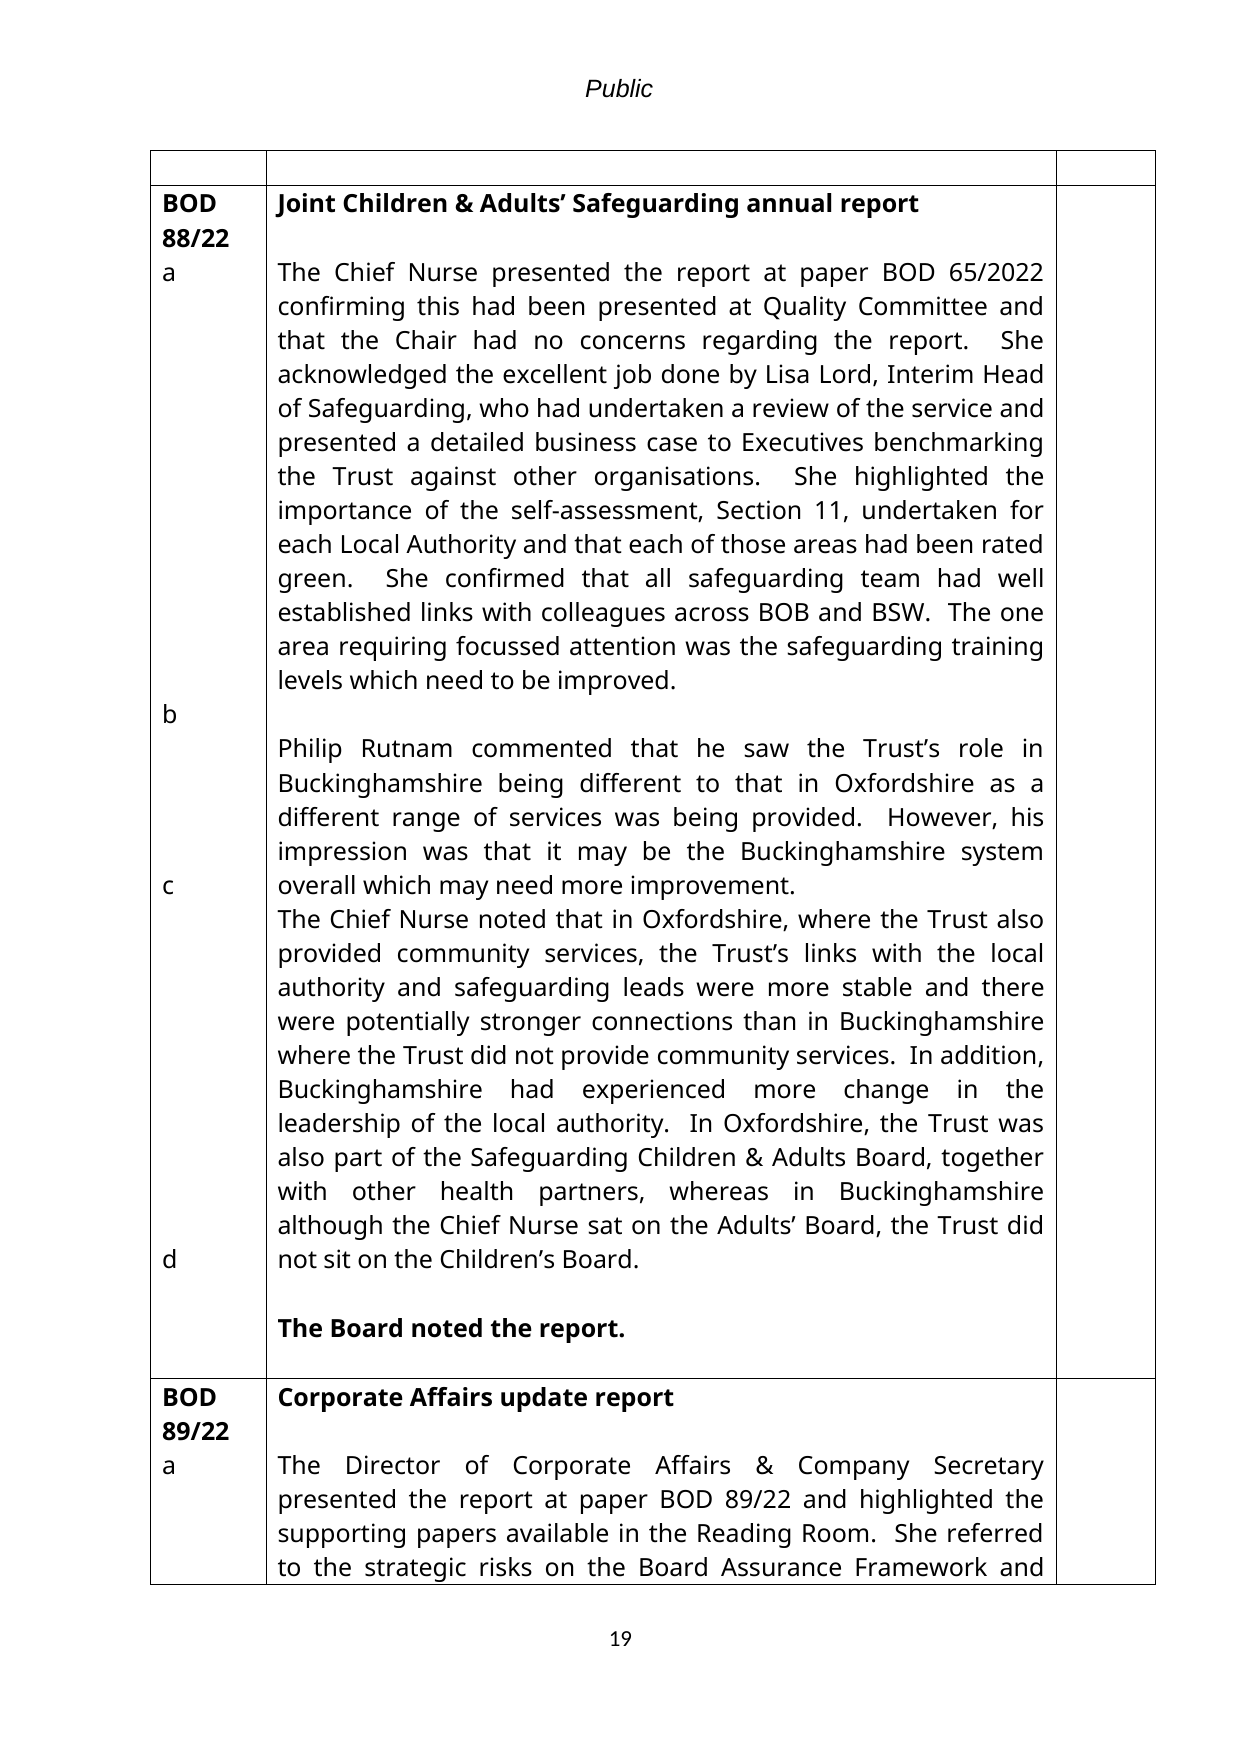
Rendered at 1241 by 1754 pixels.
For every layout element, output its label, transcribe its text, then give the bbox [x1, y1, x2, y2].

table_cell [1057, 1379, 1155, 1584]
table_cell [1057, 186, 1155, 1378]
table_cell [267, 1379, 1056, 1584]
table_cell Joint Children & Adults’ Safeguarding annual report The Chief Nurse presented the report at paper BOD 65/2022 confirming this had been presented at Quality Committee and that the Chair had no concerns regarding the report. She acknowledged the excellent job done by Lisa Lord, Interim Head of Safeguarding, who had undertaken a review of the service and presented a detailed business case to Executives benchmarking the Trust against other organisations. She highlighted the importance of the self-assessment, Section 11, undertaken for each Local Authority and that each of those areas had been rated green. She confirmed that all safeguarding team had well established links with colleagues across BOB and BSW. The one area requiring focussed attention was the safeguarding training levels which need to be improved. Philip Rutnam commented that he saw the Trust’s role in Buckinghamshire being different to that in Oxfordshire as a different range of services was being provided. However, his impression was that it may be the Buckinghamshire system overall which may need more improvement. The Chief Nurse noted that in Oxfordshire, where the Trust also provided community services, the Trust’s links with the local authority and safeguarding leads were more stable and there were potentially stronger connections than in Buckinghamshire where the Trust did not provide community services. In addition, Buckinghamshire had experienced more change in the leadership of the local authority. In Oxfordshire, the Trust was also part of the Safeguarding Children & Adults Board, together with other health partners, whereas in Buckinghamshire although the Chief Nurse sat on the Adults’ Board, the Trust did not sit on the Children’s Board. The Board noted the report. [267, 186, 1056, 1378]
table_cell BOD 89/22 a b c d [151, 1379, 266, 1584]
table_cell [151, 151, 266, 185]
table_cell BOD 88/22 a b c d [151, 186, 266, 1378]
table_cell [1057, 151, 1155, 185]
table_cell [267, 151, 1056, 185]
